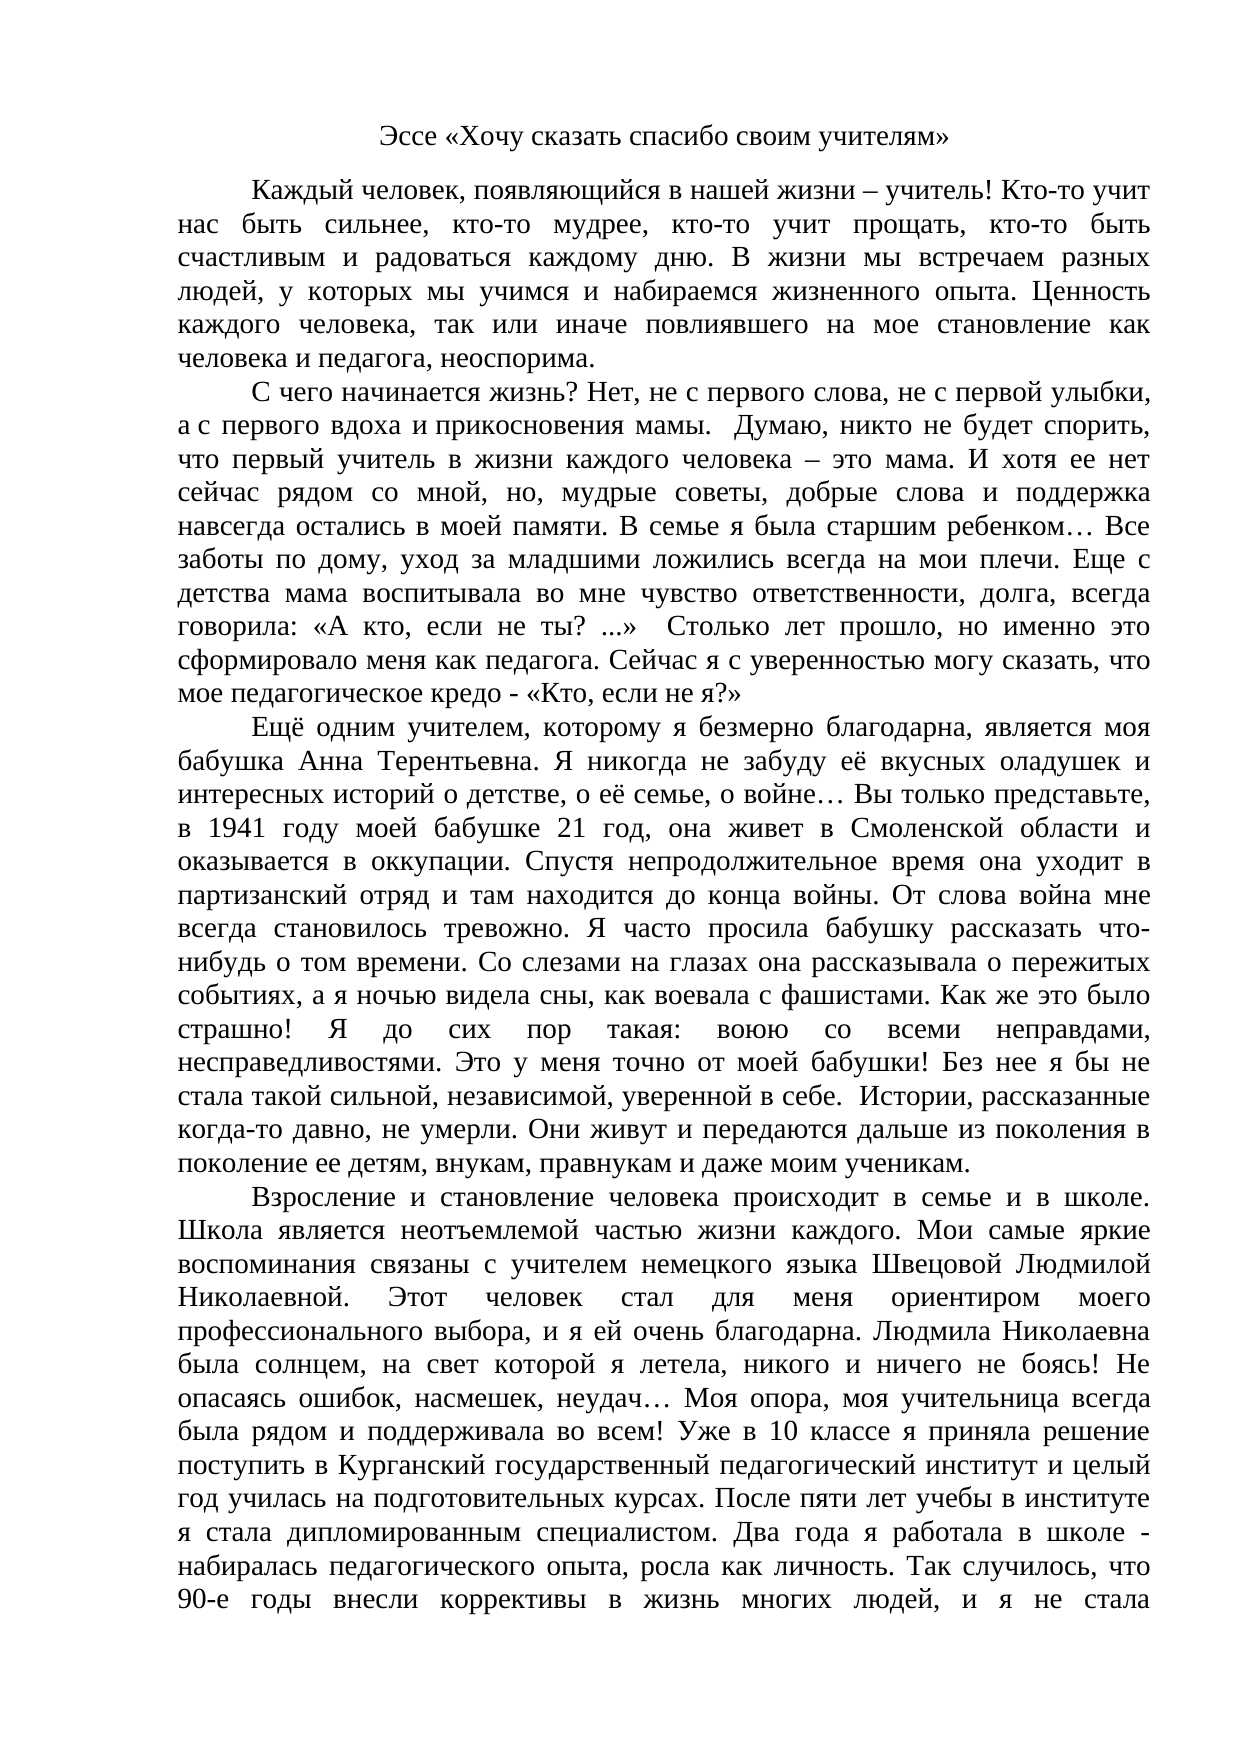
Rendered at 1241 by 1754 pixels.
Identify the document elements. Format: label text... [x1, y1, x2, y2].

text С чего начинается жизнь? Нет, не с первого слова, не с первой улыбки, а с первого вдоха и прикосновения мамы. Думаю, никто не будет спорить, что первый учитель в жизни каждого человека – это мама. И хотя ее нет сейчас рядом со мной, но, мудрые советы, добрые слова и поддержка навсегда остались в моей памяти. В семье я была старшим ребенком… Все заботы по дому, уход за младшими ложились всегда на мои плечи. Еще с детства мама воспитывала во мне чувство ответственности, долга, всегда говорила: «А кто, если не ты? ...» Столько лет прошло, но именно это сформировало меня как педагога. Сейчас я с уверенностью могу сказать, что мое педагогическое кредо - «Кто, если не я?» [177, 374, 1152, 709]
text Каждый человек, появляющийся в нашей жизни – учитель! Кто-то учит нас быть сильнее, кто-то мудрее, кто-то учит прощать, кто-то быть счастливым и радоваться каждому дню. В жизни мы встречаем разных людей, у которых мы учимся и набираемся жизненного опыта. Ценность каждого человека, так или иначе повлиявшего на мое становление как человека и педагога, неоспорима. [177, 172, 1152, 374]
text Ещё одним учителем, которому я безмерно благодарна, является моя бабушка Анна Терентьевна. Я никогда не забуду её вкусных оладушек и интересных историй о детстве, о её семье, о войне… Вы только представьте, в 1941 году моей бабушке 21 год, она живет в Смоленской области и оказывается в оккупации. Спустя непродолжительное время она уходит в партизанский отряд и там находится до конца войны. От слова война мне всегда становилось тревожно. Я часто просила бабушку рассказать что-нибудь о том времени. Со слезами на глазах она рассказывала о пережитых событиях, а я ночью видела сны, как воевала с фашистами. Как же это было страшно! Я до сих пор такая: воюю со всеми неправдами, несправедливостями. Это у меня точно от моей бабушки! Без нее я бы не стала такой сильной, независимой, уверенной в себе. Истории, рассказанные когда-то давно, не умерли. Они живут и передаются дальше из поколения в поколение ее детям, внукам, правнукам и даже моим ученикам. [177, 709, 1152, 1179]
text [177, 1179, 1152, 1615]
text Эссе «Хочу сказать спасибо своим учителям» [177, 118, 1152, 152]
